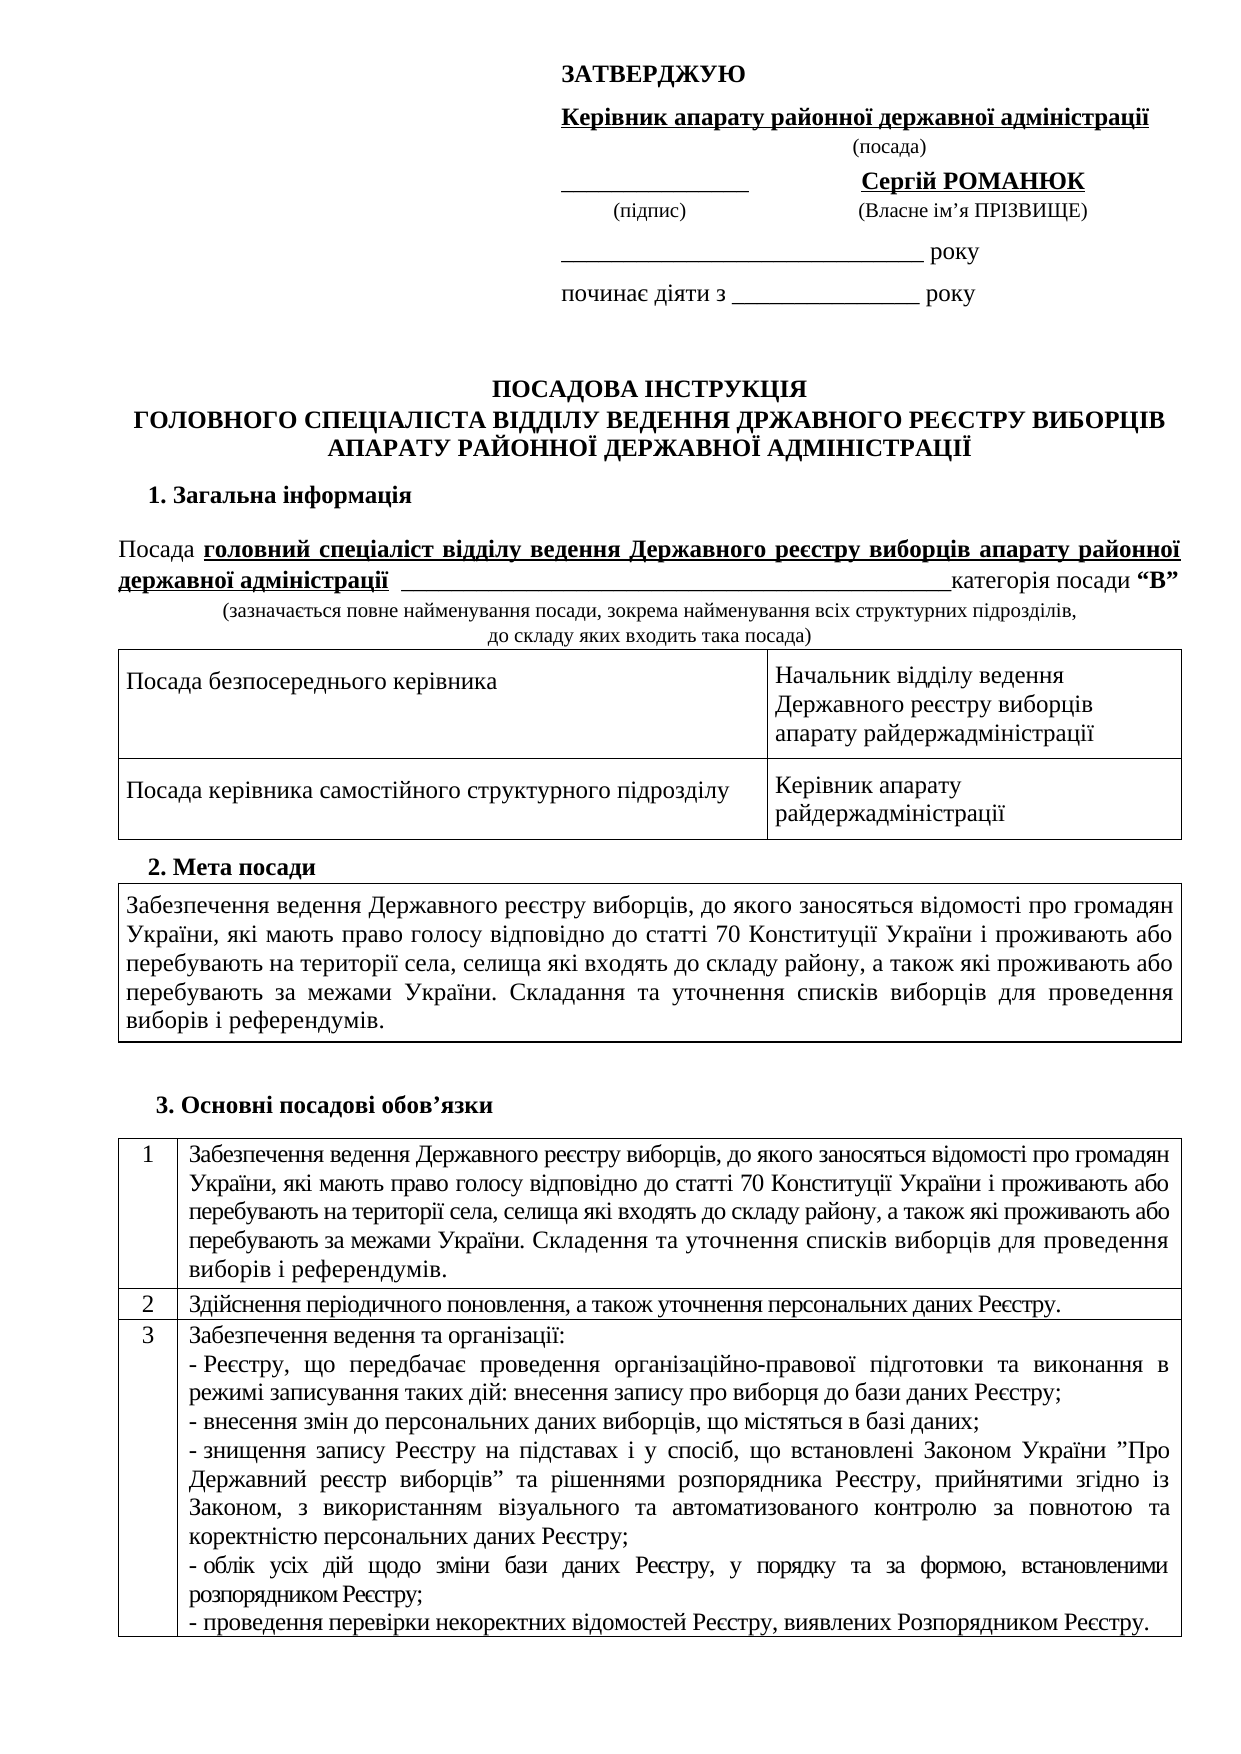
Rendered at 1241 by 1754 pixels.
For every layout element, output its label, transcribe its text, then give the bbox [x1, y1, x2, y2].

text (посада) [561, 134, 1181, 158]
text _______________ Сергій РОМАНЮК [561, 166, 1181, 194]
text ГОЛОВНОГО СПЕЦІАЛІСТА ВІДДІЛУ ВЕДЕННЯ ДРЖАВНОГО РЕЄСТРУ ВИБОРЦІВ [118, 405, 1181, 433]
text Керівник апарату районної державної адміністрації [561, 102, 1181, 130]
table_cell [178, 1320, 1181, 1636]
text (зазначається повне найменування посади, зокрема найменування всіх структурних підрозділів, до складу яких входить така посада) [118, 597, 1181, 647]
text починає діяти з _______________ року [561, 278, 1181, 307]
text Посада головний спеціаліст відділу ведення Державного реєстру виборців апарату районної державної адміністрації ____________________________________________категорія посади “В” [118, 534, 1181, 594]
table_cell 3 [119, 1320, 177, 1636]
text 2. Мета посади [148, 852, 1181, 881]
table_cell Керівник апарату райдержадміністрації [768, 759, 1181, 839]
text 3. Основні посадові обов’язки [118, 1090, 1181, 1119]
text _____________________________ року [561, 236, 1181, 264]
table_header Посада безпосереднього керівника [119, 650, 767, 758]
text АПАРАТУ РАЙОННОЇ ДЕРЖАВНОЇ АДМІНІСТРАЦІЇ [118, 433, 1181, 462]
table_cell Посада керівника самостійного структурного підрозділу [119, 759, 767, 839]
text (підпис) (Власне ім’я ПРІЗВИЩЕ) [561, 198, 1181, 222]
table_header Забезпечення ведення Державного реєстру виборців, до якого заносяться відомості про громадян України, які мають право голосу відповідно до статті 70 Конституції України і проживають або перебувають на території села, селища які входять до складу району, а також які проживають або перебувають за межами України. Складення та уточнення списків виборців для проведення виборів і референдумів. [178, 1139, 1181, 1288]
text ПОСАДОВА ІНСТРУКЦІЯ [118, 374, 1181, 403]
table_cell Здійснення періодичного поновлення, а також уточнення персональних даних Реєстру. [178, 1289, 1181, 1319]
text 1. Загальна інформація [148, 480, 1181, 509]
table_cell 2 [119, 1289, 177, 1319]
table_header Забезпечення ведення Державного реєстру виборців, до якого заносяться відомості про громадян України, які мають право голосу відповідно до статті 70 Конституції України і проживають або перебувають на території села, селища які входять до складу району, а також які проживають або перебувають за межами України. Складання та уточнення списків виборців для проведення виборів і референдумів. [119, 884, 1181, 1041]
text ЗАТВЕРДЖУЮ [561, 59, 1181, 88]
table_header Начальник відділу ведення Державного реєстру виборців апарату райдержадміністрації [768, 650, 1181, 758]
table_header 1 [119, 1139, 177, 1288]
